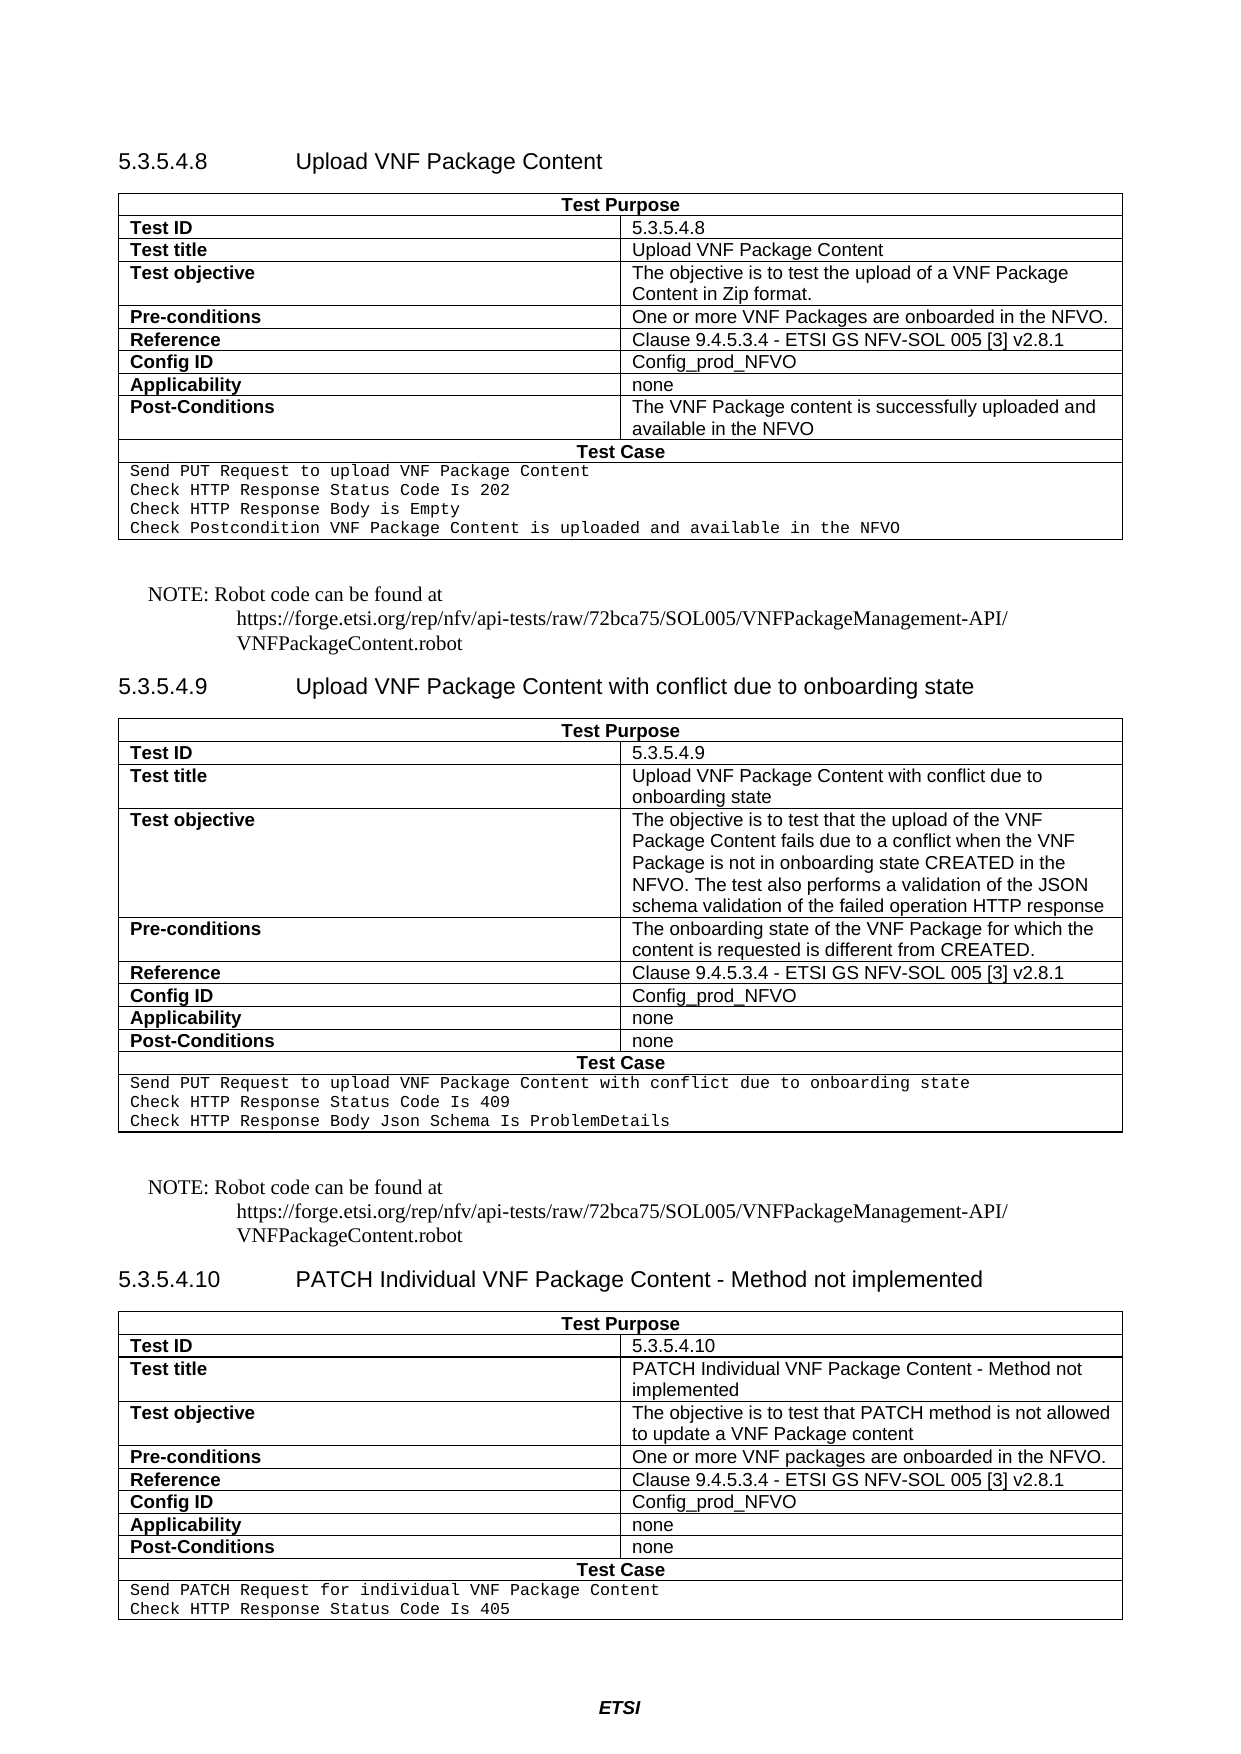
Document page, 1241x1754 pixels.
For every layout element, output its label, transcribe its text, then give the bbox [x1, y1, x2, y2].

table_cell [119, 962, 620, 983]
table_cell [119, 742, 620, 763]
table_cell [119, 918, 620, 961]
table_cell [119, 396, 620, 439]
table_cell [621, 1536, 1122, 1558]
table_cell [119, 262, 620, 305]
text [148, 1175, 1122, 1247]
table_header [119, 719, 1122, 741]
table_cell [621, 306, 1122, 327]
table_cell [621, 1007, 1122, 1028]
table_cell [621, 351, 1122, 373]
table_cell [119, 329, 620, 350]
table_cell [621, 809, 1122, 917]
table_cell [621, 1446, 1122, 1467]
subtitle 5.3.5.4.8 Upload VNF Package Content [118, 148, 1122, 174]
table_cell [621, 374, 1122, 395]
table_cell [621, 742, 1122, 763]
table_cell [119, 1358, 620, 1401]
subtitle 5.3.5.4.10 PATCH Individual VNF Package Content - Method not implemented [118, 1266, 1122, 1292]
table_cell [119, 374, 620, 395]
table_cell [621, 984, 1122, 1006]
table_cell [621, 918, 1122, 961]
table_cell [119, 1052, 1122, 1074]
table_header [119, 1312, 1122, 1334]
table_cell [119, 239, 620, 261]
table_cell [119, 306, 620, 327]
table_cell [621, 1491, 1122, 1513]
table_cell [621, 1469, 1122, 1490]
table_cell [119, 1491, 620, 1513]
subtitle 5.3.5.4.9 Upload VNF Package Content with conflict due to onboarding state [118, 673, 1122, 699]
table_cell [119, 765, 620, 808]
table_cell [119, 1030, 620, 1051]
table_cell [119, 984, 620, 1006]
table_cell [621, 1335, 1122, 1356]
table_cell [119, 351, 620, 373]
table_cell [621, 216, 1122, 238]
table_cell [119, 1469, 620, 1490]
text NOTE: Robot code can be found at https://forge.etsi.org/rep/nfv/api-tests/raw/72bca75/SOL005/VNFPackageManagement-API/VNFPackageContent.robot [148, 582, 1122, 654]
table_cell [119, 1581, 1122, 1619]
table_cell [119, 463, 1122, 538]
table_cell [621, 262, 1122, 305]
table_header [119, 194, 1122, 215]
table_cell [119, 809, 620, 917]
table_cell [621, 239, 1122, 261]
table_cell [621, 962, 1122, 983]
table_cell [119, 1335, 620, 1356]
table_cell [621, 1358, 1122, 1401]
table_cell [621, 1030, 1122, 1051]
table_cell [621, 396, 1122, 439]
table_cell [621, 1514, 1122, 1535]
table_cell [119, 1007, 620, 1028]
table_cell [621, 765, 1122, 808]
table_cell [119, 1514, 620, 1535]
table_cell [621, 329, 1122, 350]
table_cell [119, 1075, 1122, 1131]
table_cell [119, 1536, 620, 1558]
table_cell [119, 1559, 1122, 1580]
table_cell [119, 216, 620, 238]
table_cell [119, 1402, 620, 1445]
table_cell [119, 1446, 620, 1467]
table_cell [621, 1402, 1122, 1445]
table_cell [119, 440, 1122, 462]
